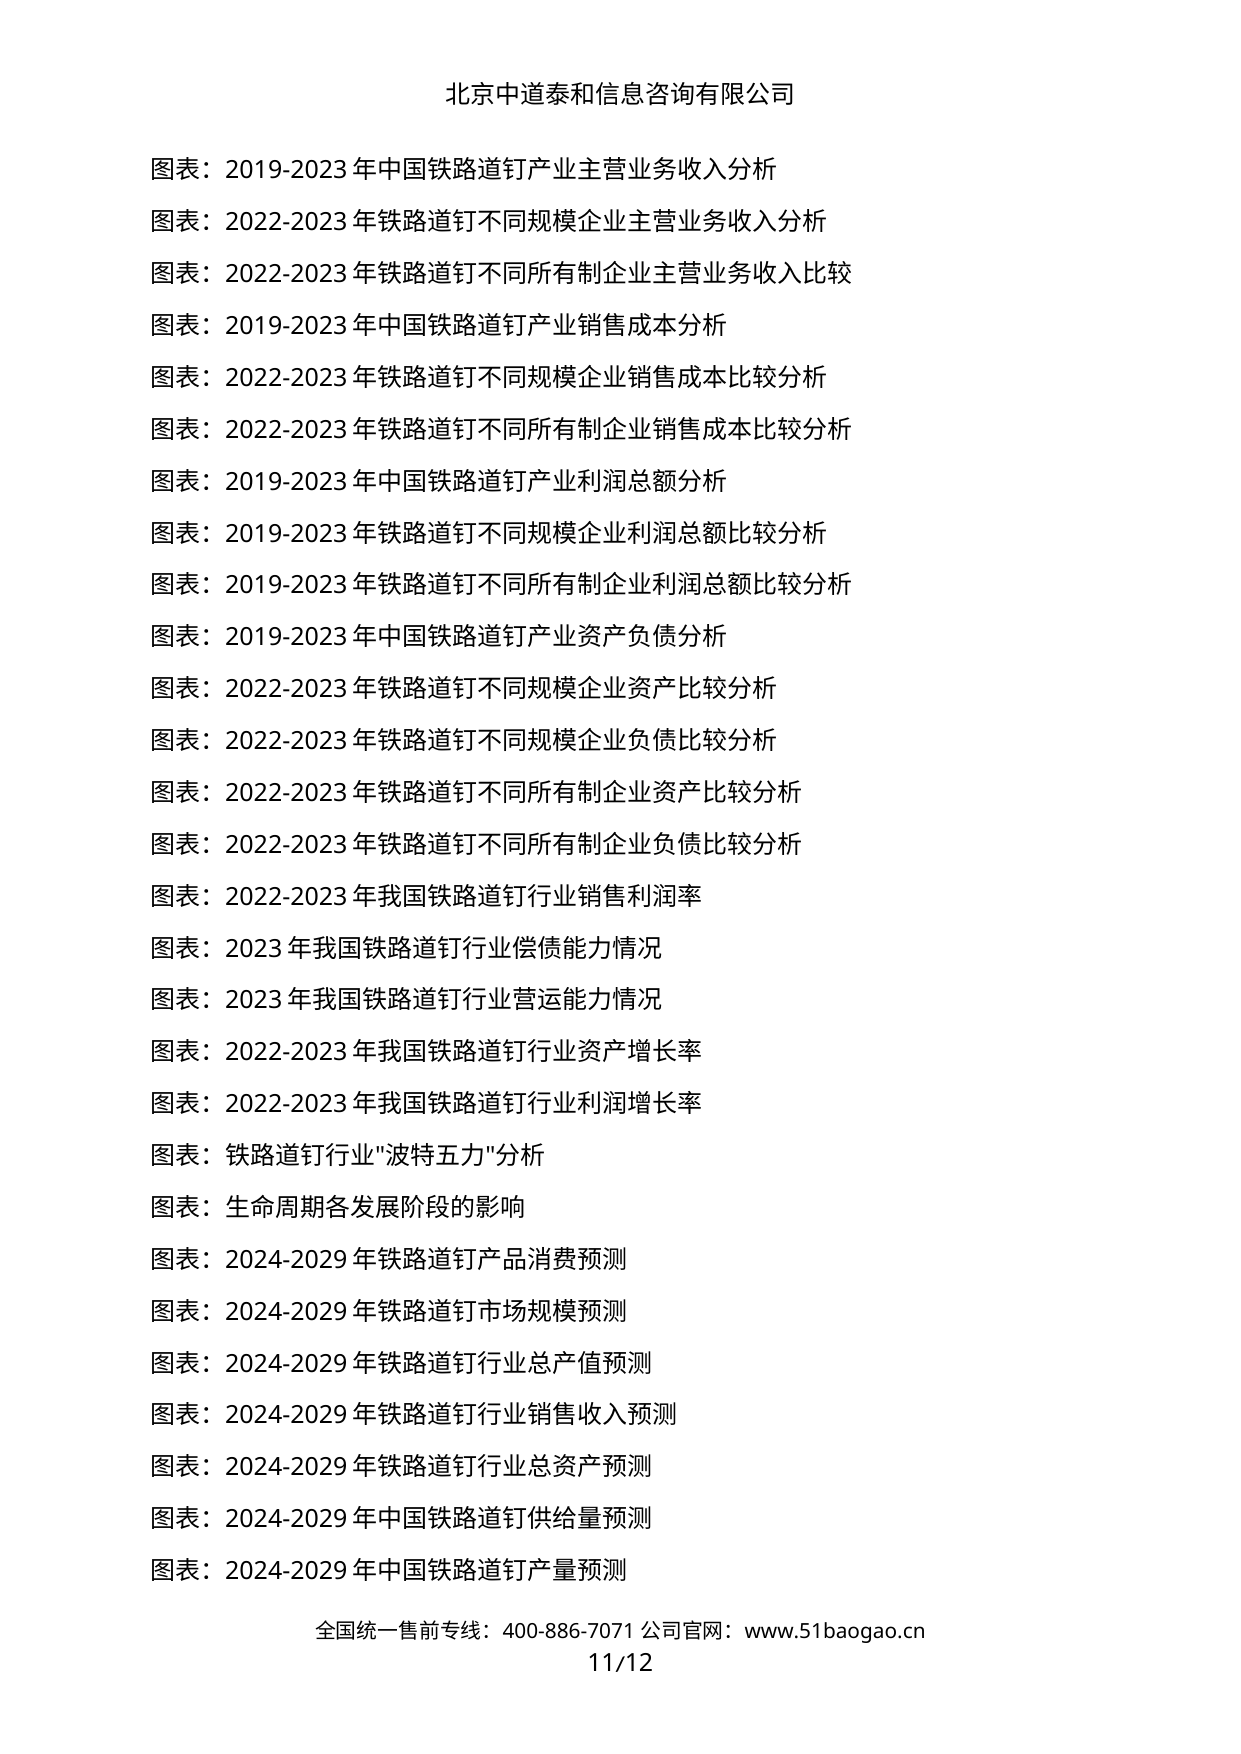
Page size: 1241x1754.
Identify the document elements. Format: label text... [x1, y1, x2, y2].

text 图表：铁路道钉行业"波特五力"分析 [150, 1136, 1090, 1172]
text 图表：2019-2023年中国铁路道钉产业销售成本分析 [150, 306, 1090, 342]
text 图表：2022-2023年铁路道钉不同所有制企业主营业务收入比较 [150, 254, 1090, 290]
text 图表：2019-2023年中国铁路道钉产业利润总额分析 [150, 461, 1090, 497]
text 图表：2019-2023年铁路道钉不同所有制企业利润总额比较分析 [150, 565, 1090, 601]
text 图表：2019-2023年铁路道钉不同规模企业利润总额比较分析 [150, 513, 1090, 549]
text 图表：2022-2023年铁路道钉不同规模企业销售成本比较分析 [150, 357, 1090, 394]
text 图表：2023年我国铁路道钉行业偿债能力情况 [150, 928, 1090, 964]
text 图表：2022-2023年我国铁路道钉行业销售利润率 [150, 876, 1090, 912]
text 图表：2022-2023年我国铁路道钉行业资产增长率 [150, 1032, 1090, 1068]
text 图表：2024-2029年铁路道钉行业销售收入预测 [150, 1395, 1090, 1431]
text 图表：2022-2023年铁路道钉不同规模企业负债比较分析 [150, 721, 1090, 757]
text 图表：2024-2029年铁路道钉市场规模预测 [150, 1291, 1090, 1327]
text 图表：2022-2023年铁路道钉不同规模企业资产比较分析 [150, 669, 1090, 705]
text 图表：2023年我国铁路道钉行业营运能力情况 [150, 980, 1090, 1016]
text 图表：2019-2023年中国铁路道钉产业主营业务收入分析 [150, 150, 1090, 186]
text 图表：2019-2023年中国铁路道钉产业资产负债分析 [150, 617, 1090, 653]
text 图表：2022-2023年铁路道钉不同所有制企业负债比较分析 [150, 824, 1090, 861]
text 图表：生命周期各发展阶段的影响 [150, 1187, 1090, 1224]
text 图表：2022-2023年铁路道钉不同所有制企业资产比较分析 [150, 772, 1090, 809]
text 图表：2022-2023年我国铁路道钉行业利润增长率 [150, 1084, 1090, 1120]
text 图表：2024-2029年铁路道钉产品消费预测 [150, 1239, 1090, 1276]
text 图表：2024-2029年中国铁路道钉产量预测 [150, 1551, 1090, 1587]
text 图表：2024-2029年铁路道钉行业总资产预测 [150, 1447, 1090, 1483]
text 图表：2022-2023年铁路道钉不同规模企业主营业务收入分析 [150, 202, 1090, 238]
text 图表：2024-2029年铁路道钉行业总产值预测 [150, 1343, 1090, 1379]
text 图表：2022-2023年铁路道钉不同所有制企业销售成本比较分析 [150, 409, 1090, 446]
text 图表：2024-2029年中国铁路道钉供给量预测 [150, 1499, 1090, 1535]
